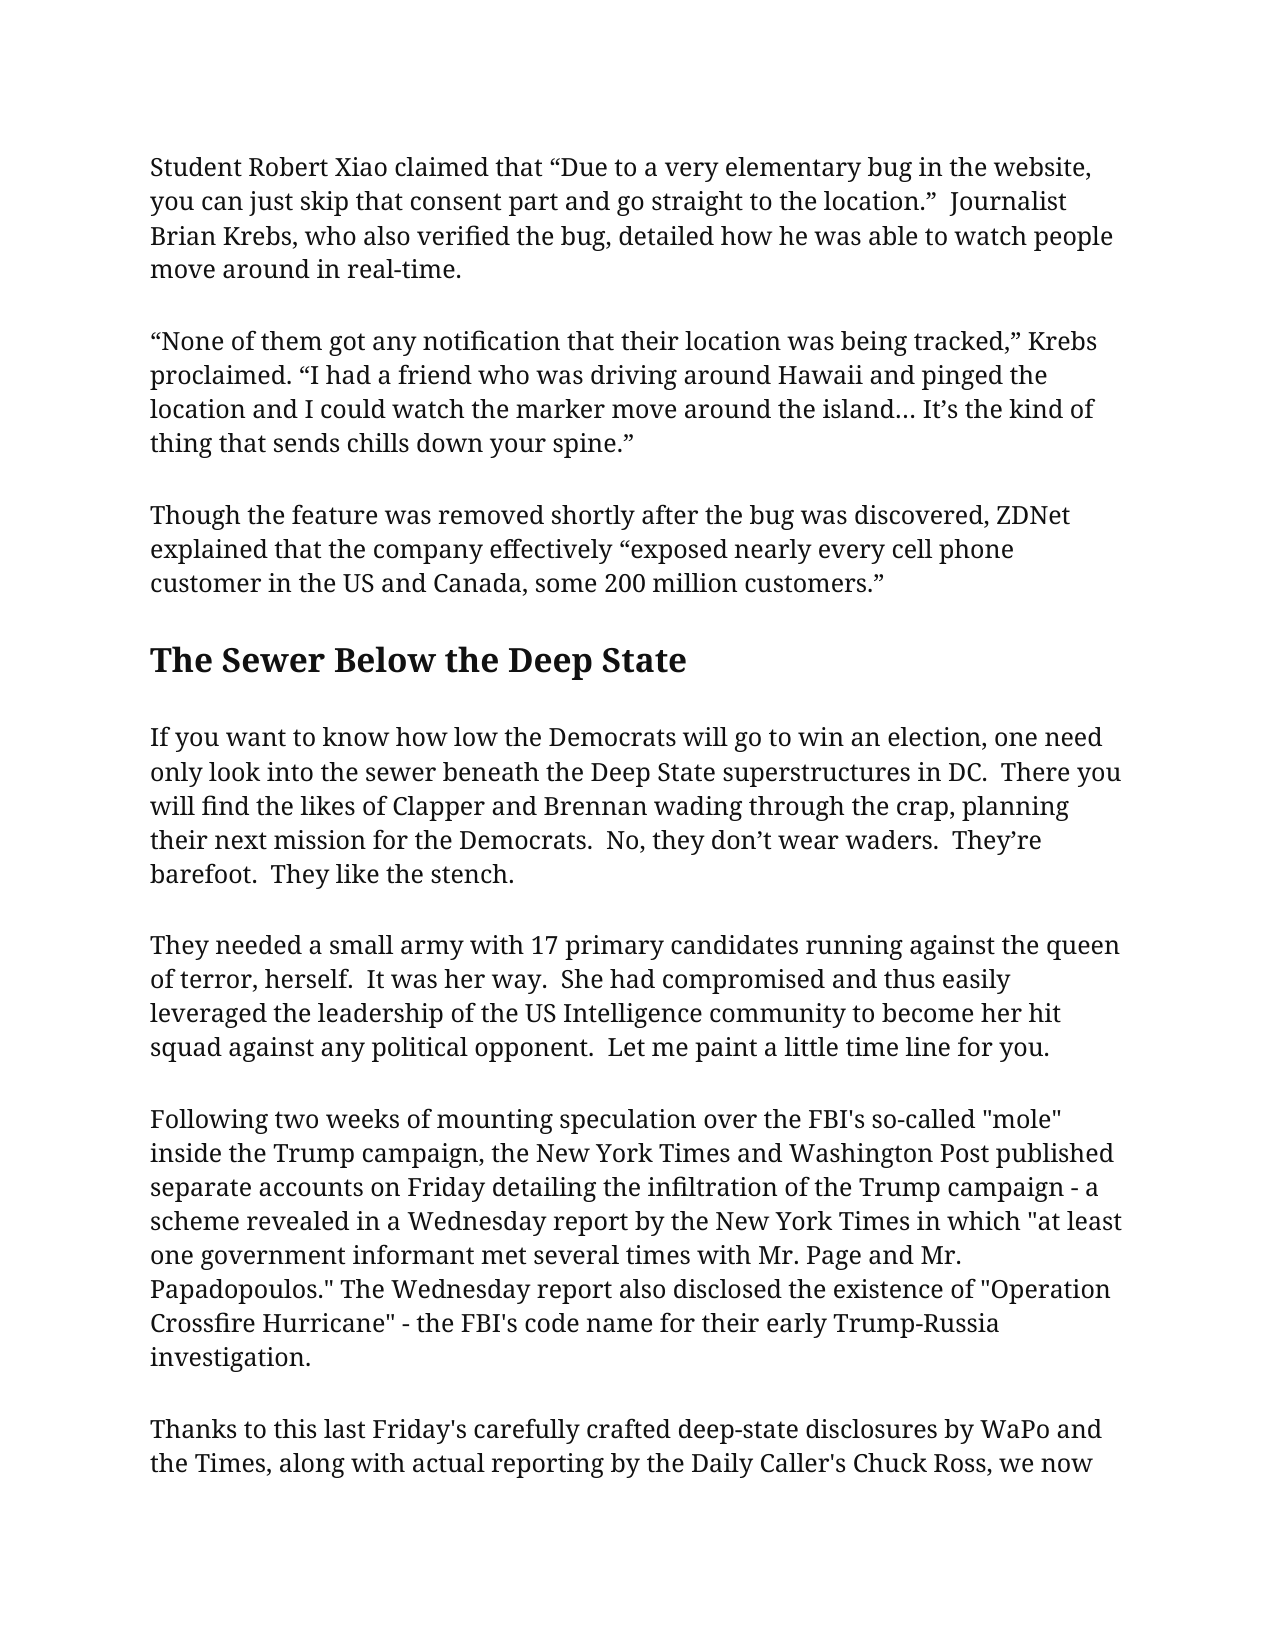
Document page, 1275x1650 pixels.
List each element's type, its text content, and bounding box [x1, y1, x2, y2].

text If you want to know how low the Democrats will go to win an election, one need only look into the sewer beneath the Deep State superstructures in DC. There you will find the likes of Clapper and Brennan wading through the crap, planning their next mission for the Democrats. No, they don’t wear waders. They’re barefoot. They like the stench. [150, 720, 1125, 890]
text Though the feature was removed shortly after the bug was discovered, ZDNet explained that the company effectively “exposed nearly every cell phone customer in the US and Canada, some 200 million customers.” [150, 497, 1125, 600]
text They needed a small army with 17 primary candidates running against the queen of terror, herself. It was her way. She had compromised and thus easily leveraged the leadership of the US Intelligence community to become her hit squad against any political opponent. Let me paint a little time line for you. [150, 928, 1125, 1064]
text “None of them got any notification that their location was being tracked,” Krebs proclaimed. “I had a friend who was driving around Hawaii and pinged the location and I could watch the marker move around the island… It’s the kind of thing that sends chills down your spine.” [150, 324, 1125, 460]
text Student Robert Xiao claimed that “Due to a very elementary bug in the website, you can just skip that consent part and go straight to the location.” Journalist Brian Krebs, who also verified the bug, detailed how he was able to watch people move around in real-time. [150, 150, 1125, 286]
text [150, 1412, 1125, 1480]
text Following two weeks of mounting speculation over the FBI's so-called "mole" inside the Trump campaign, the New York Times and Washington Post published separate accounts on Friday detailing the infiltration of the Trump campaign - a scheme revealed in a Wednesday report by the New York Times in which "at least one government informant met several times with Mr. Page and Mr. Papadopoulos." The Wednesday report also disclosed the existence of "Operation Crossfire Hurricane" - the FBI's code name for their early Trump-Russia investigation. [150, 1102, 1125, 1374]
text The Sewer Below the Deep State [150, 637, 1125, 683]
